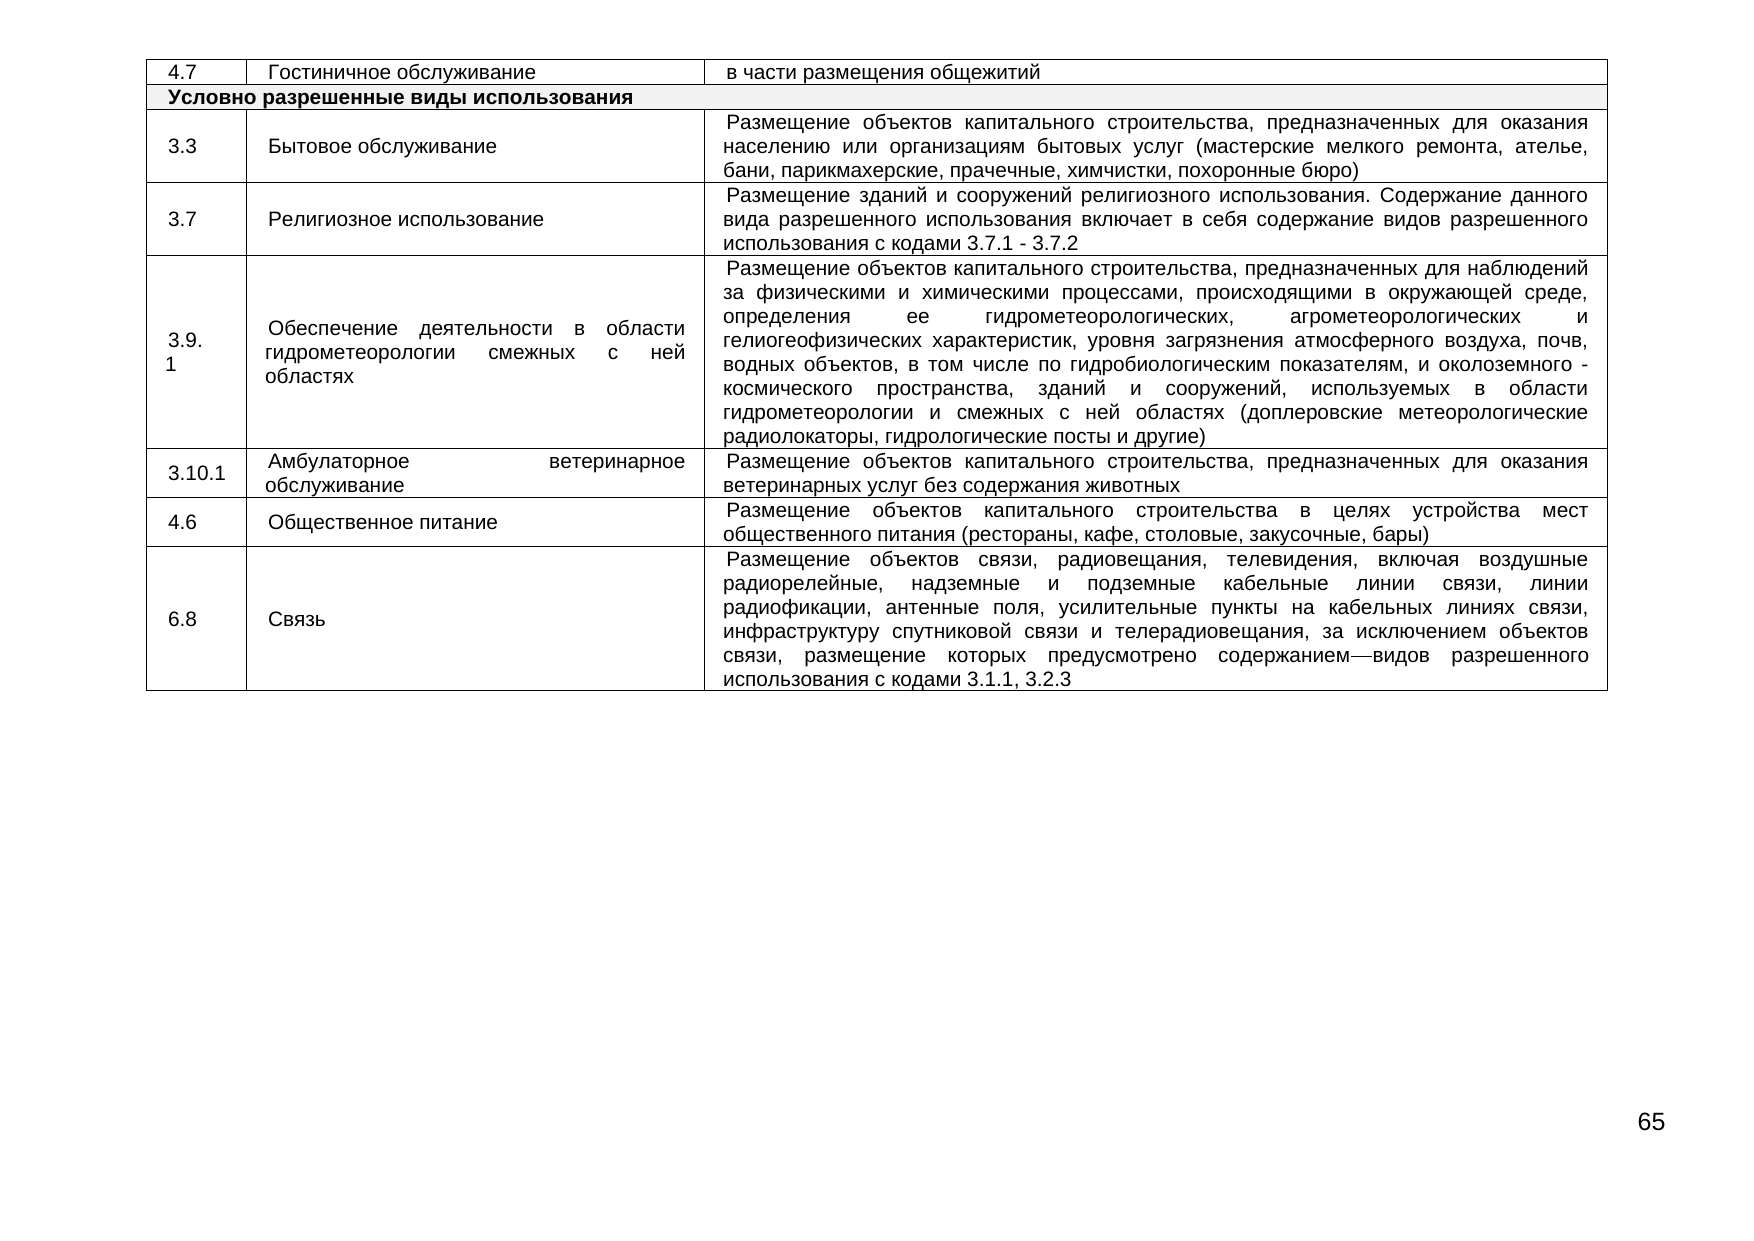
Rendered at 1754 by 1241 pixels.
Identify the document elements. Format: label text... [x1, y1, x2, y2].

table_cell Размещение объектов капитального строительства, предназначенных для оказания ветеринарных услуг без содержания животных [705, 449, 1607, 497]
table_cell Размещение объектов капитального строительства, предназначенных для оказания населению или организациям бытовых услуг (мастерские мелкого ремонта, ателье, бани, парикмахерские, прачечные, химчистки, похоронные бюро) [705, 110, 1607, 182]
table_cell 4.6 [147, 498, 246, 546]
table_cell 4.7 [147, 60, 246, 84]
table_cell 3.3 [147, 110, 246, 182]
table_cell Размещение объектов капитального строительства, предназначенных для наблюдений за физическими и химическими процессами, происходящими в окружающей среде, определения ее гидрометеорологических, агрометеорологических и гелиогеофизических характеристик, уровня загрязнения атмосферного воздуха, почв, водных объектов, в том числе по гидробиологическим показателям, и околоземного - космического пространства, зданий и сооружений, используемых в области гидрометеорологии и смежных с ней областях (доплеровские метеорологические радиолокаторы, гидрологические посты и другие) [705, 256, 1607, 448]
table_cell в части размещения общежитий [705, 60, 1607, 84]
table_cell 3.10.1 [147, 449, 246, 497]
table_cell Общественное питание [247, 498, 704, 546]
table_cell Религиозное использование [247, 183, 704, 255]
table_cell 3.9.1 [147, 256, 246, 448]
table_cell Обеспечение деятельности в области гидрометеорологии смежных с ней областях [247, 256, 704, 448]
table_cell 3.7 [147, 183, 246, 255]
table_cell Размещение объектов капитального строительства в целях устройства мест общественного питания (рестораны, кафе, столовые, закусочные, бары) [705, 498, 1607, 546]
table_cell Условно разрешенные виды использования [147, 85, 1607, 109]
table_cell Размещение объектов связи, радиовещания, телевидения, включая воздушные радиорелейные, надземные и подземные кабельные линии связи, линии радиофикации, антенные поля, усилительные пункты на кабельных линиях связи, инфраструктуру спутниковой связи и телерадиовещания, за исключением объектов связи, размещение которых предусмотрено содержанием видов разрешенного использования с кодами 3.1.1, 3.2.3 [705, 547, 1607, 690]
table_cell Амбулаторное ветеринарное обслуживание [247, 449, 704, 497]
table_cell Гостиничное обслуживание [247, 60, 704, 84]
table_cell Размещение зданий и сооружений религиозного использования. Содержание данного вида разрешенного использования включает в себя содержание видов разрешенного использования с кодами 3.7.1 - 3.7.2 [705, 183, 1607, 255]
table_cell 6.8 [147, 547, 246, 690]
table_cell Связь [247, 547, 704, 690]
table_cell Бытовое обслуживание [247, 110, 704, 182]
